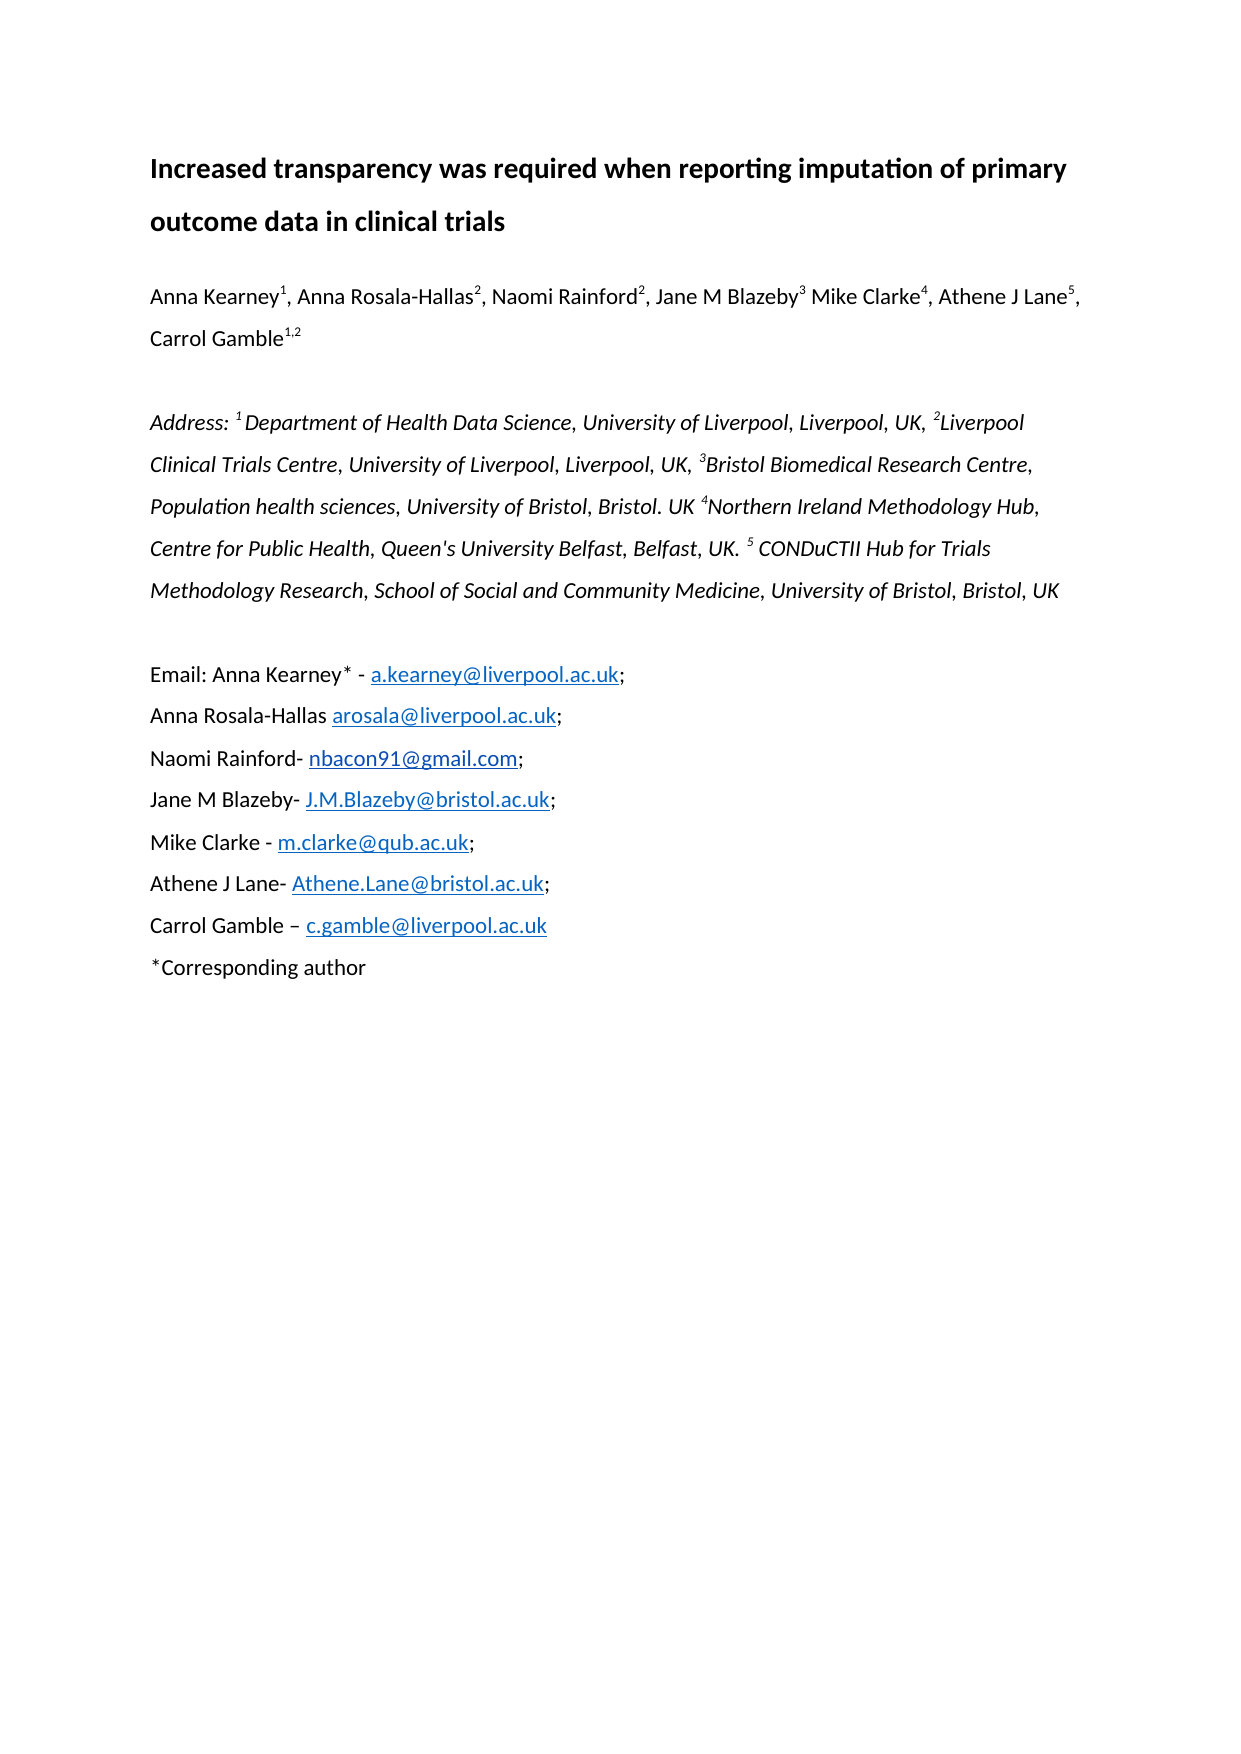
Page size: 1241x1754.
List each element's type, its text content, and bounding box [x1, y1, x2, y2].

text Anna Rosala-Hallas arosala@liverpool.ac.uk; [150, 702, 1090, 730]
text Anna Kearney1, Anna Rosala-Hallas2, Naomi Rainford2, Jane M Blazeby3 Mike Clarke4, Athene J Lane5, Carrol Gamble1,2 [150, 282, 1090, 352]
text Naomi Rainford- nbacon91@gmail.com; [150, 744, 1090, 772]
text *Corresponding author [150, 953, 1090, 982]
text Athene J Lane- Athene.Lane@bristol.ac.uk; [150, 869, 1090, 898]
text Address: 1 Department of Health Data Science, University of Liverpool, Liverpool, UK, 2Liverpool Clinical Trials Centre, University of Liverpool, Liverpool, UK, 3Bristol Biomedical Research Centre, Population health sciences, University of Bristol, Bristol. UK 4Northern Ireland Methodology Hub, Centre for Public Health, Queen's University Belfast, Belfast, UK. 5 CONDuCTII Hub for Trials Methodology Research, School of Social and Community Medicine, University of Bristol, Bristol, UK [150, 408, 1090, 604]
text Carrol Gamble – c.gamble@liverpool.ac.uk [150, 912, 1090, 939]
text Mike Clarke - m.clarke@qub.ac.uk; [150, 828, 1090, 856]
text Increased transparency was required when reporting imputation of primary outcome data in clinical trials [150, 150, 1090, 239]
text Email: Anna Kearney* - a.kearney@liverpool.ac.uk; [150, 660, 1090, 688]
text Jane M Blazeby- J.M.Blazeby@bristol.ac.uk; [150, 786, 1090, 814]
